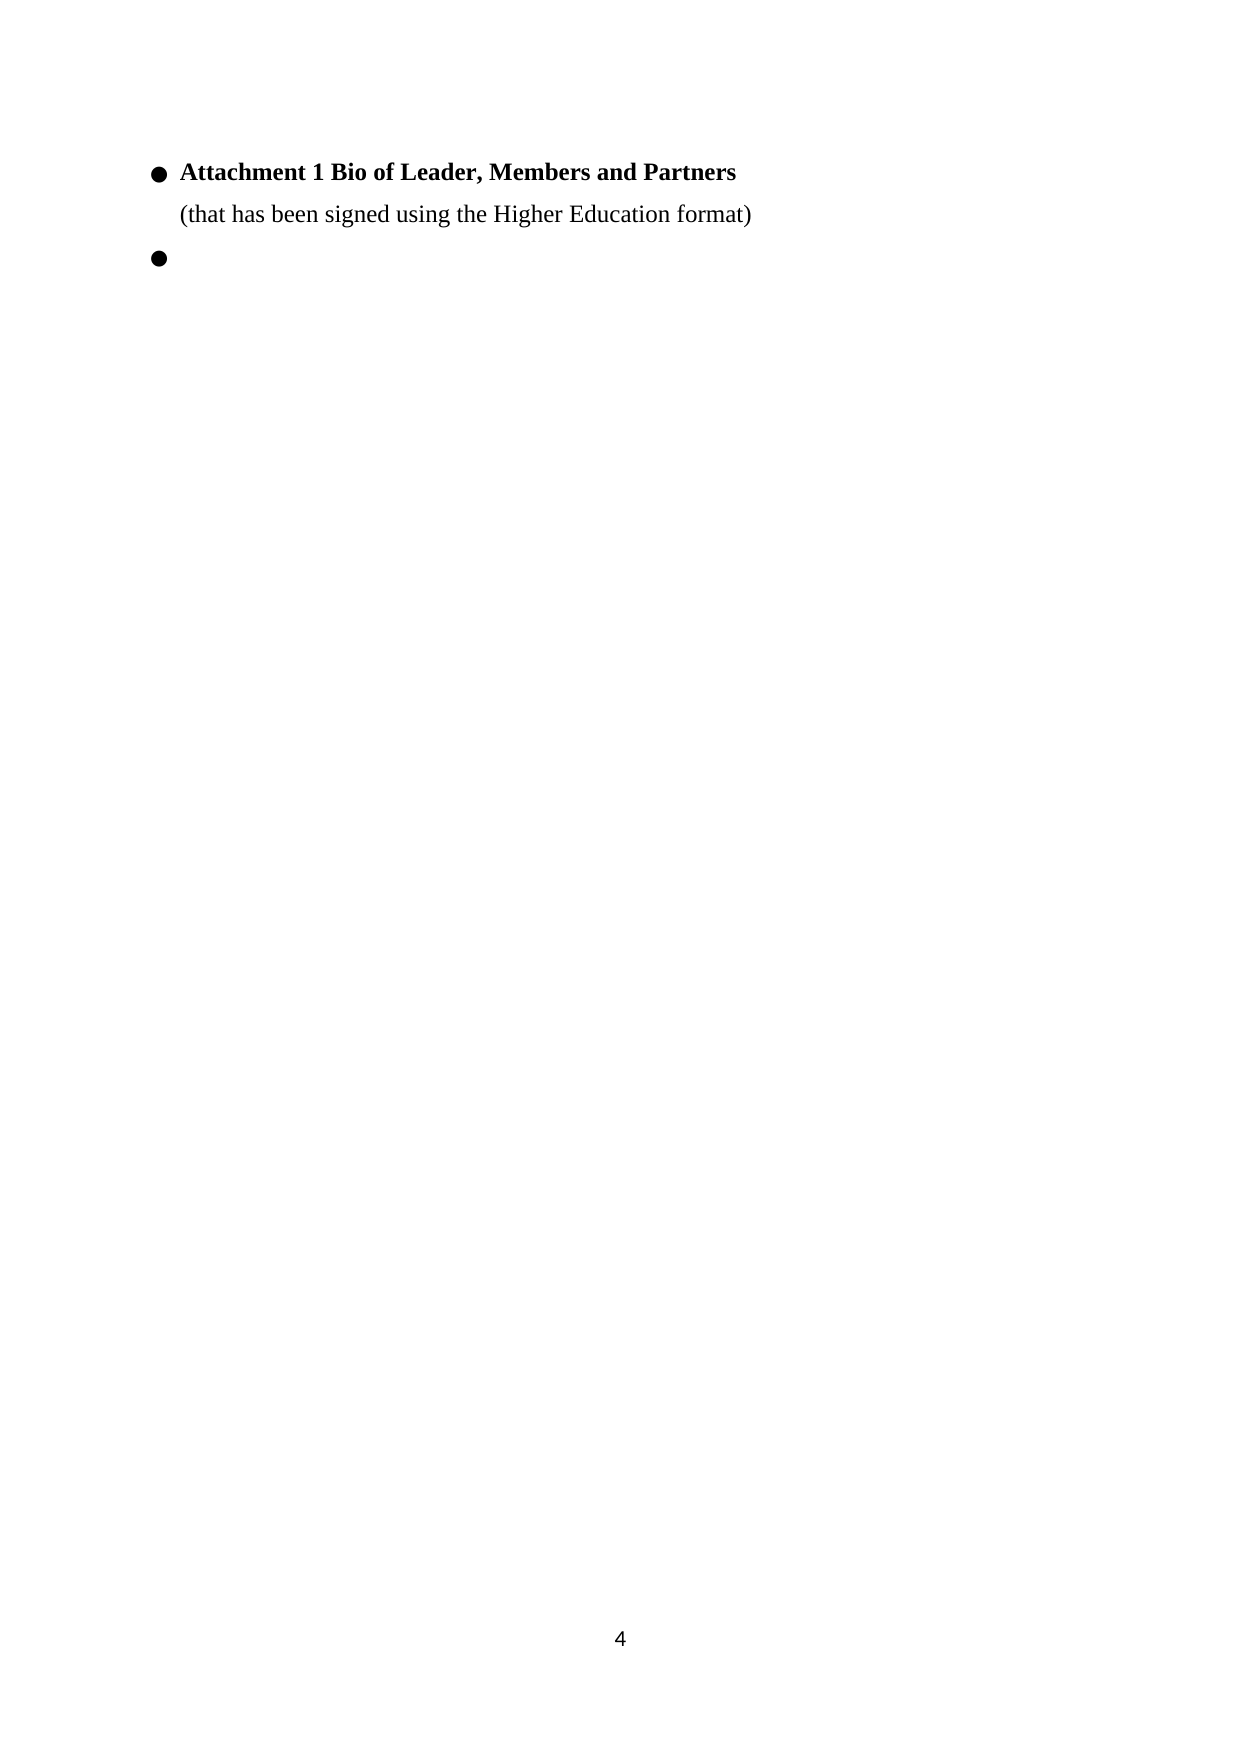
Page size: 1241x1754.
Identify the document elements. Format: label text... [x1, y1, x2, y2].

text (that has been signed using the Higher Education format) [179, 199, 1082, 228]
list Attachment 1 Bio of Leader, Members and Partners [150, 150, 1082, 193]
